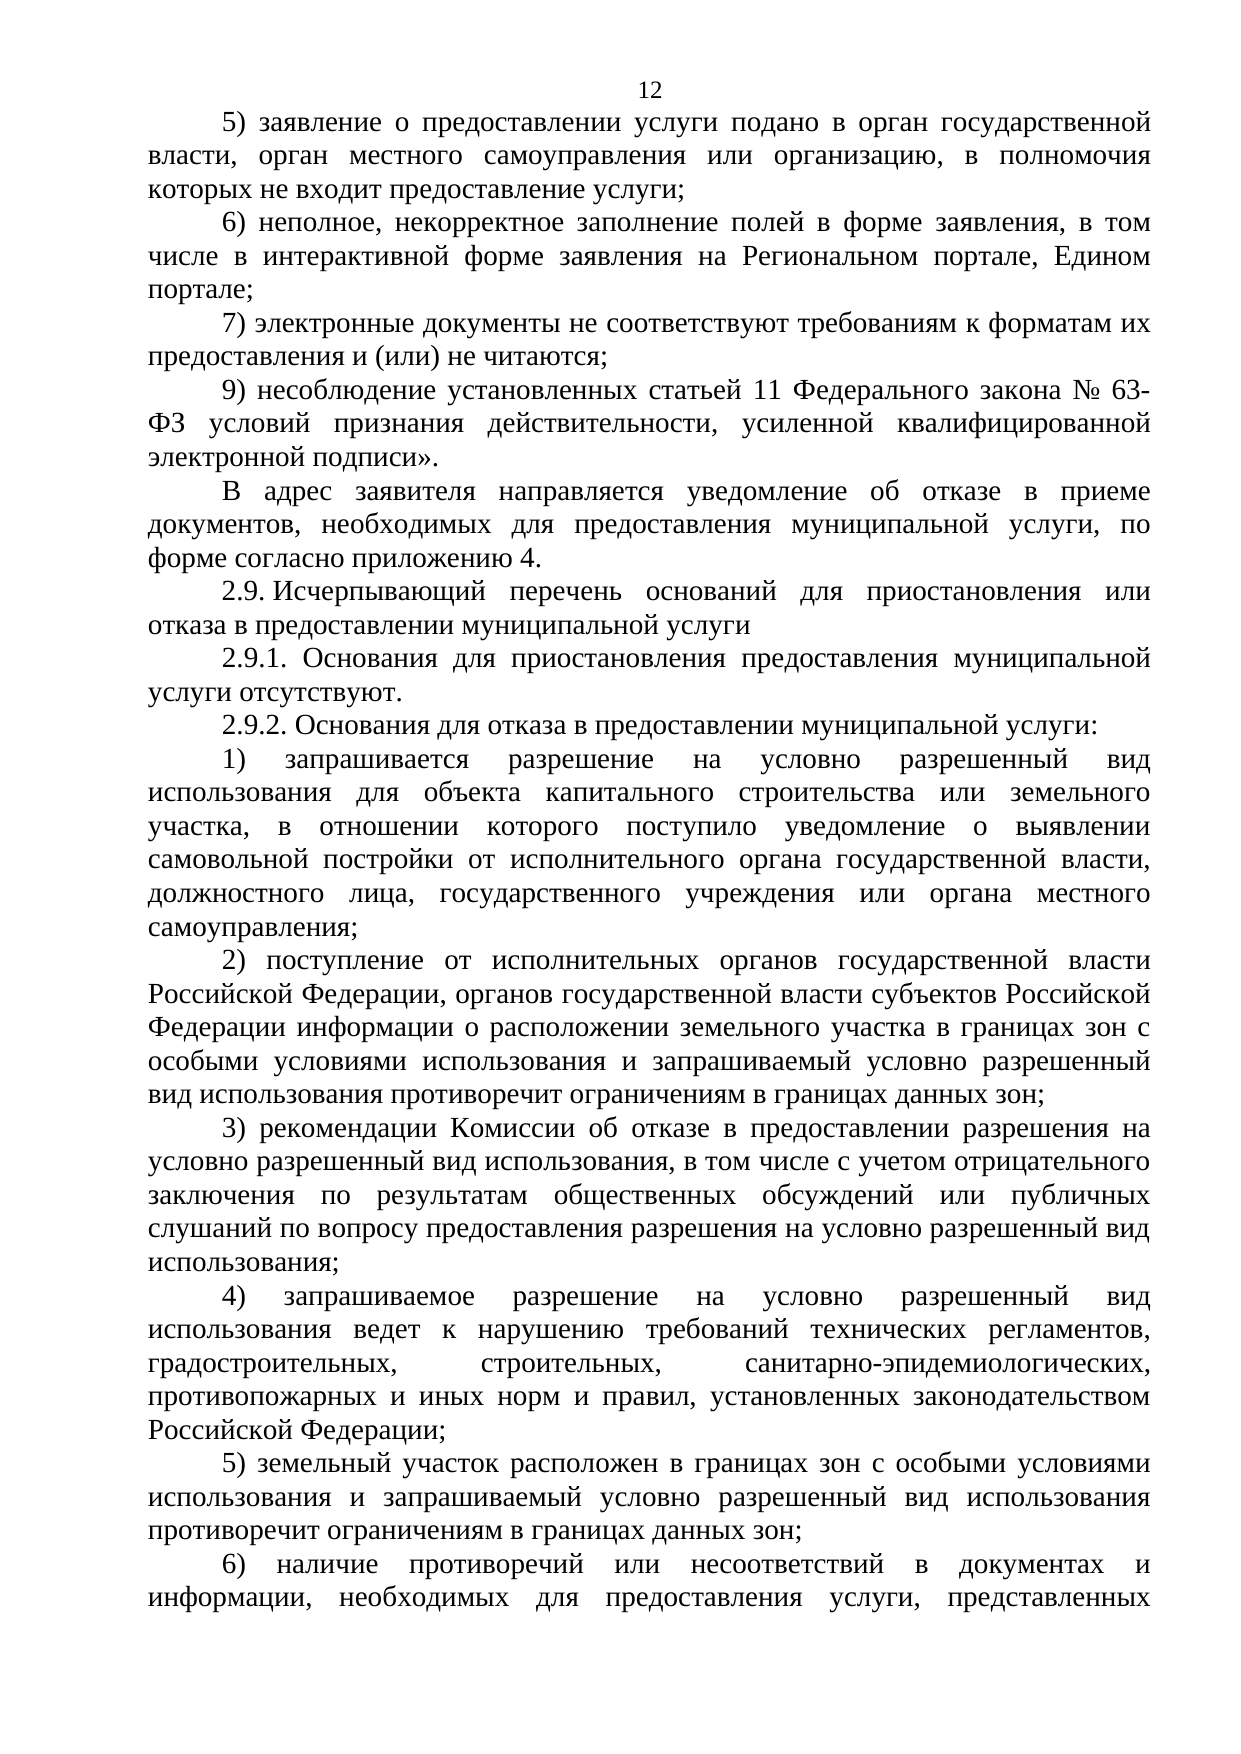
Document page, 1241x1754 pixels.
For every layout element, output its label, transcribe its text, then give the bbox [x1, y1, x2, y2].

text 1) запрашивается разрешение на условно разрешенный вид использования для объекта капитального строительства или земельного участка, в отношении которого поступило уведомление о выявлении самовольной постройки от исполнительного органа государственной власти, должностного лица, государственного учреждения или органа местного самоуправления; [148, 741, 1152, 942]
text 2.9. Исчерпывающий перечень оснований для приостановления или отказа в предоставлении муниципальной услуги [148, 573, 1152, 640]
text 5) земельный участок расположен в границах зон с особыми условиями использования и запрашиваемый условно разрешенный вид использования противоречит ограничениям в границах данных зон; [148, 1445, 1152, 1546]
text 2) поступление от исполнительных органов государственной власти Российской Федерации, органов государственной власти субъектов Российской Федерации информации о расположении земельного участка в границах зон с особыми условиями использования и запрашиваемый условно разрешенный вид использования противоречит ограничениям в границах данных зон; [148, 942, 1152, 1110]
text 7) электронные документы не соответствуют требованиям к форматам их предоставления и (или) не читаются; [148, 305, 1152, 372]
text 4) запрашиваемое разрешение на условно разрешенный вид использования ведет к нарушению требований технических регламентов, градостроительных, строительных, санитарно-эпидемиологических, противопожарных и иных норм и правил, установленных законодательством Российской Федерации; [148, 1278, 1152, 1445]
text 5) заявление о предоставлении услуги подано в орган государственной власти, орган местного самоуправления или организацию, в полномочия которых не входит предоставление услуги; [148, 104, 1152, 204]
text 3) рекомендации Комиссии об отказе в предоставлении разрешения на условно разрешенный вид использования, в том числе с учетом отрицательного заключения по результатам общественных обсуждений или публичных слушаний по вопросу предоставления разрешения на условно разрешенный вид использования; [148, 1110, 1152, 1278]
text 2.9.1. Основания для приостановления предоставления муниципальной услуги отсутствуют. [148, 640, 1152, 707]
text В адрес заявителя направляется уведомление об отказе в приеме документов, необходимых для предоставления муниципальной услуги, по форме согласно приложению 4. [148, 473, 1152, 573]
text 6) неполное, некорректное заполнение полей в форме заявления, в том числе в интерактивной форме заявления на Региональном портале, Едином портале; [148, 204, 1152, 305]
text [148, 1546, 1152, 1613]
text 2.9.2. Основания для отказа в предоставлении муниципальной услуги: [148, 707, 1152, 741]
text 9) несоблюдение установленных статьей 11 Федерального закона № 63-ФЗ условий признания действительности, усиленной квалифицированной электронной подписи». [148, 372, 1152, 473]
